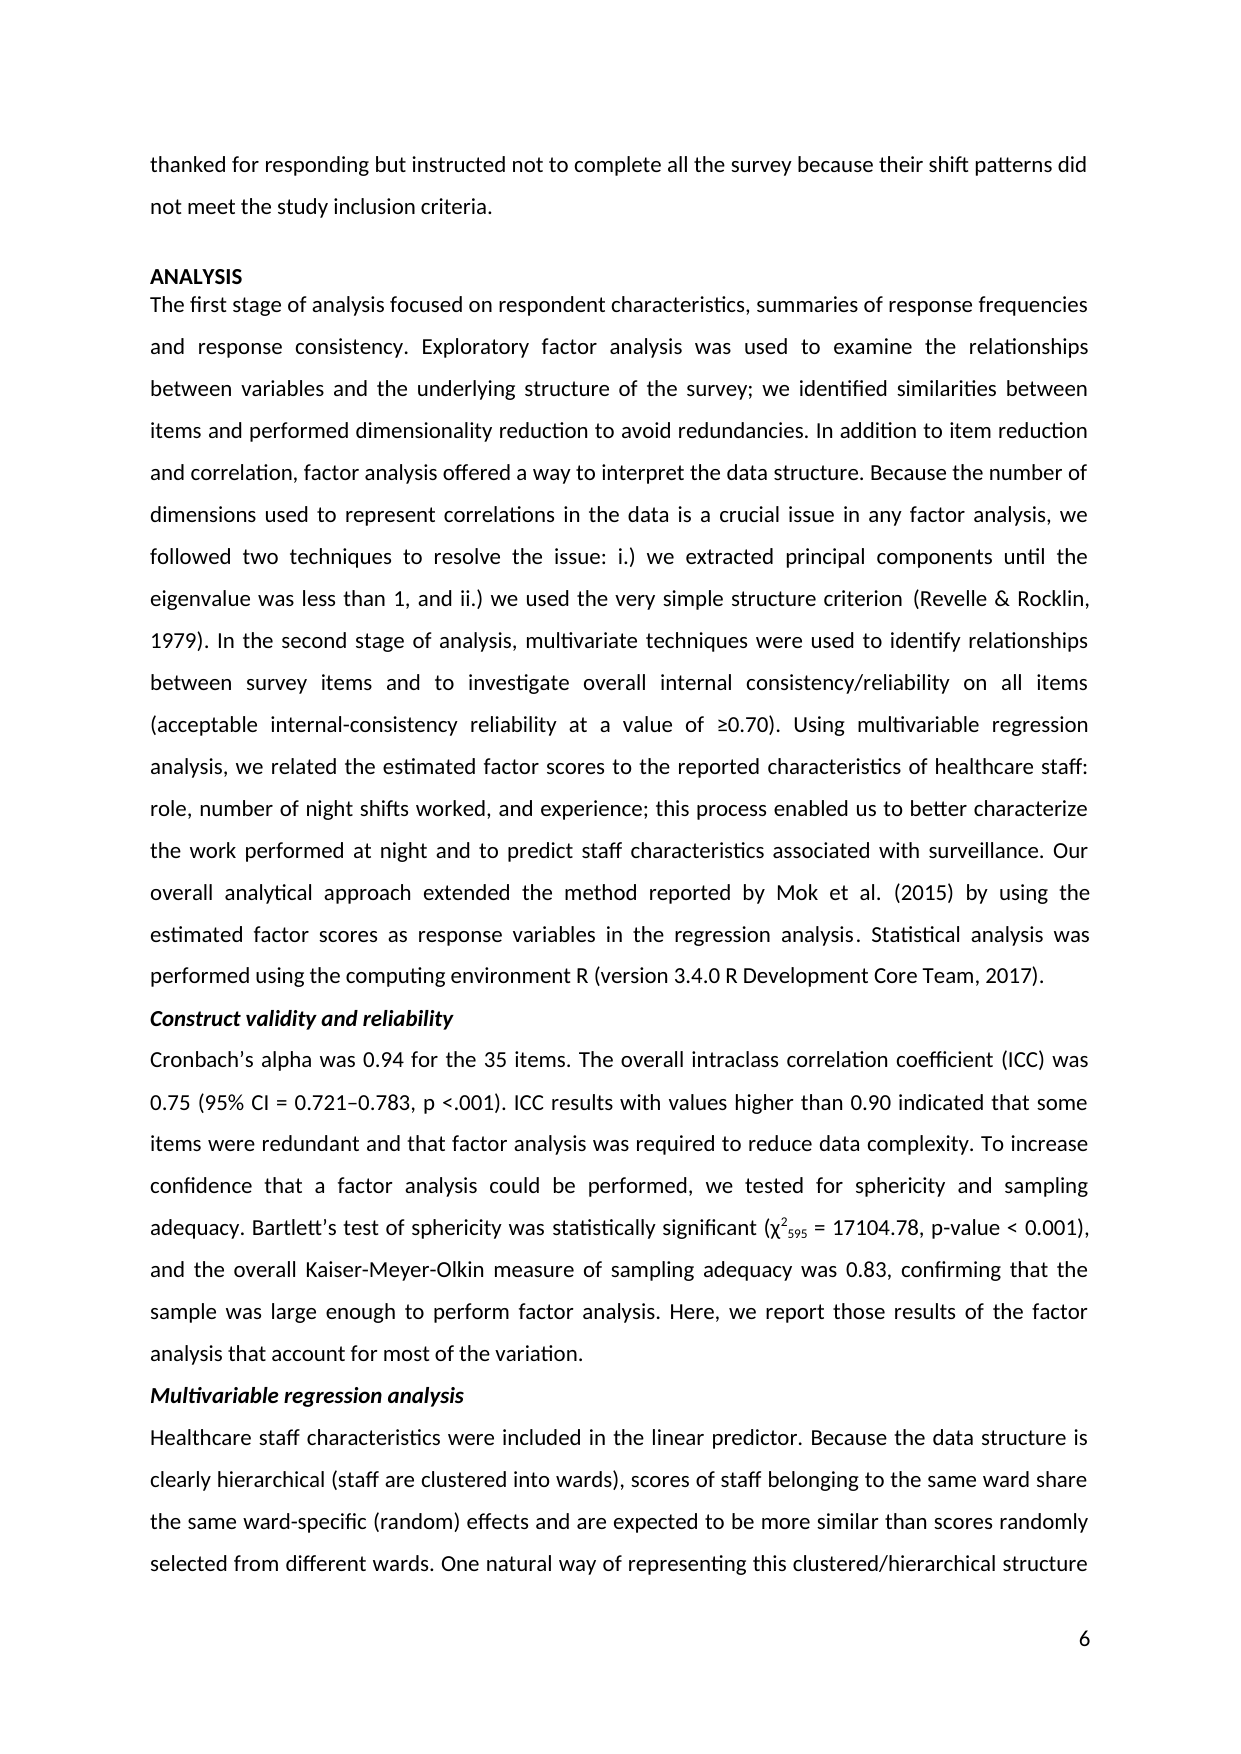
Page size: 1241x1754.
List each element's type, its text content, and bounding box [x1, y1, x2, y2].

text The first stage of analysis focused on respondent characteristics, summaries of response frequencies and response consistency. Exploratory factor analysis was used to examine the relationships between variables and the underlying structure of the survey; we identified similarities between items and performed dimensionality reduction to avoid redundancies. In addition to item reduction and correlation, factor analysis offered a way to interpret the data structure. Because the number of dimensions used to represent correlations in the data is a crucial issue in any factor analysis, we followed two techniques to resolve the issue: i.) we extracted principal components until the eigenvalue was less than 1, and ii.) we used the very simple structure criterion (Revelle & Rocklin, 1979). In the second stage of analysis, multivariate techniques were used to identify relationships between survey items and to investigate overall internal consistency/reliability on all items (acceptable internal-consistency reliability at a value of ≥0.70). Using multivariable regression analysis, we related the estimated factor scores to the reported characteristics of healthcare staff: role, number of night shifts worked, and experience; this process enabled us to better characterize the work performed at night and to predict staff characteristics associated with surveillance. Our overall analytical approach extended the method reported by Mok et al. (2015) by using the estimated factor scores as response variables in the regression analysis. Statistical analysis was performed using the computing environment R (version 3.4.0 R Development Core Team, 2017). [150, 290, 1090, 990]
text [150, 150, 1090, 220]
text Construct validity and reliability [150, 1004, 1090, 1032]
text Cronbach’s alpha was 0.94 for the 35 items. The overall intraclass correlation coefficient (ICC) was 0.75 (95% CI = 0.721–0.783, p <.001). ICC results with values higher than 0.90 indicated that some items were redundant and that factor analysis was required to reduce data complexity. To increase confidence that a factor analysis could be performed, we tested for sphericity and sampling adequacy. Bartlett’s test of sphericity was statistically significant (χ2595 = 17104.78, p-value < 0.001), and the overall Kaiser-Meyer-Olkin measure of sampling adequacy was 0.83, confirming that the sample was large enough to perform factor analysis. Here, we report those results of the factor analysis that account for most of the variation. [150, 1046, 1090, 1367]
text ANALYSIS [150, 262, 1090, 290]
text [150, 1423, 1090, 1577]
text Multivariable regression analysis [150, 1381, 1090, 1409]
